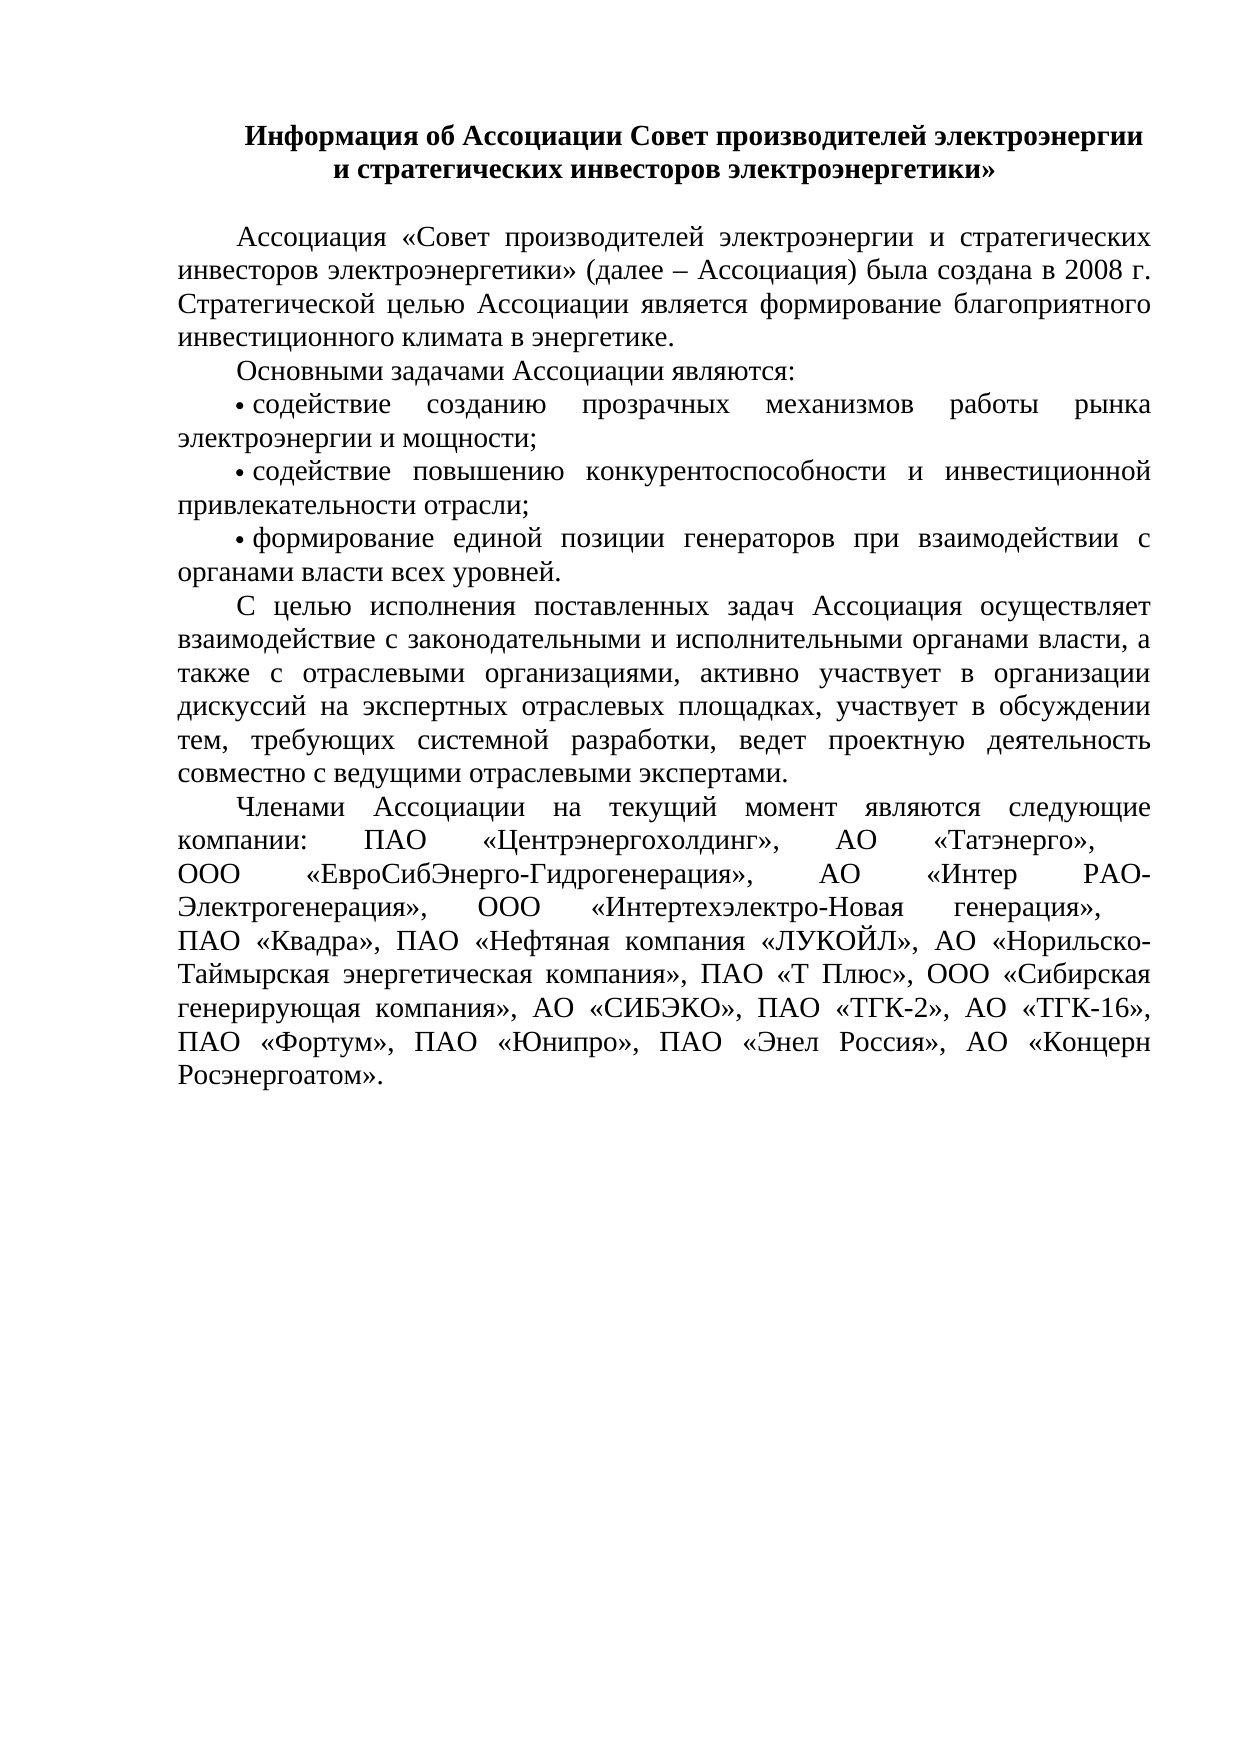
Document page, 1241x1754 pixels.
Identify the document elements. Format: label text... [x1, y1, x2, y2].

text Ассоциация «Совет производителей электроэнергии и стратегических инвесторов электроэнергетики» (далее – Ассоциация) была создана в 2008 г. Стратегической целью Ассоциации является формирование благоприятного инвестиционного климата в энергетике. [177, 219, 1152, 353]
text С целью исполнения поставленных задач Ассоциация осуществляет взаимодействие с законодательными и исполнительными органами власти, а также с отраслевыми организациями, активно участвует в организации дискуссий на экспертных отраслевых площадках, участвует в обсуждении тем, требующих системной разработки, ведет проектную деятельность совместно с ведущими отраслевыми экспертами. [177, 588, 1152, 789]
text Информация об Ассоциации Совет производителей электроэнергии и стратегических инвесторов электроэнергетики» [177, 118, 1152, 185]
text Основными задачами Ассоциации являются: [177, 353, 1152, 386]
text Членами Ассоциации на текущий момент являются следующие компании: ПАО «Центрэнергохолдинг», АО «Татэнерго», ООО «ЕвроСибЭнерго-Гидрогенерация», АО «Интер РАО-Электрогенерация», ООО «Интертехэлектро-Новая генерация», ПАО «Квадра», ПАО «Нефтяная компания «ЛУКОЙЛ», АО «Норильско-Таймырская энергетическая компания», ПАО «Т Плюс», ООО «Сибирская генерирующая компания», АО «СИБЭКО», ПАО «ТГК-2», АО «ТГК-16», ПАО «Фортум», ПАО «Юнипро», ПАО «Энел Россия», АО «Концерн Росэнергоатом». [177, 789, 1152, 1091]
list содействие созданию прозрачных механизмов работы рынка электроэнергии и мощности; [177, 386, 1152, 453]
list содействие повышению конкурентоспособности и инвестиционной привлекательности отрасли; [177, 453, 1152, 521]
list формирование единой позиции генераторов при взаимодействии с органами власти всех уровней. [177, 521, 1152, 588]
